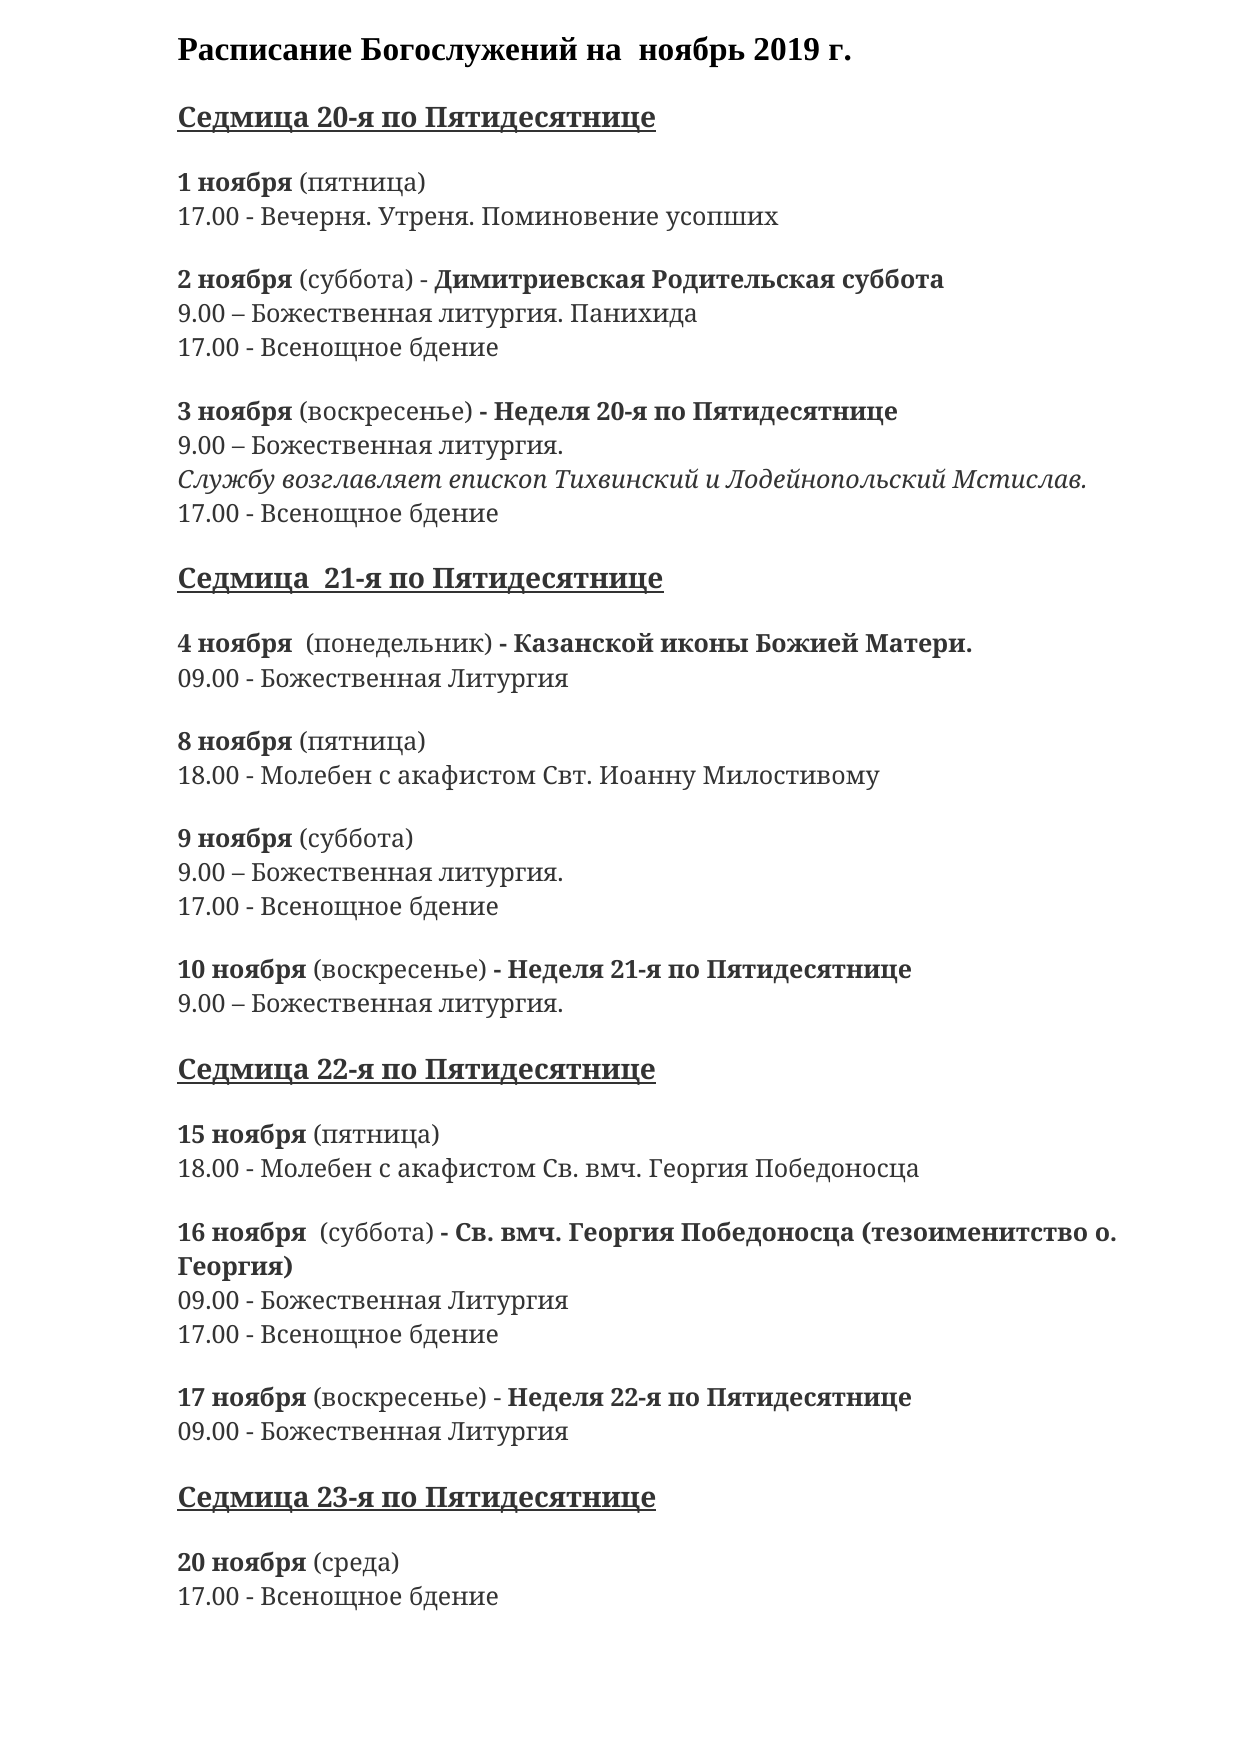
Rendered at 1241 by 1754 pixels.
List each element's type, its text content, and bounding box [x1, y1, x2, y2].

text 9 ноября (суббота) 9.00 – Божественная литургия. 17.00 - Всенощное бдение [177, 821, 1152, 923]
text Седмица 21-я по Пятидесятнице [177, 559, 1152, 597]
text 3 ноября (воскресенье) - Неделя 20-я по Пятидесятнице 9.00 – Божественная литургия. Службу возглавляет епископ Тихвинский и Лодейнопольский Мстислав. 17.00 - Всенощное бдение [177, 393, 1152, 529]
text Седмица 20-я по Пятидесятнице [177, 97, 1152, 135]
text Седмица 22-я по Пятидесятнице [177, 1049, 1152, 1088]
text 15 ноября (пятница) 18.00 - Молебен с акафистом Св. вмч. Георгия Победоносца [177, 1117, 1152, 1185]
text 17 ноября (воскресенье) - Неделя 22-я по Пятидесятнице 09.00 - Божественная Литургия [177, 1379, 1152, 1448]
text 2 ноября (суббота) - Димитриевская Родительская суббота 9.00 – Божественная литургия. Панихида 17.00 - Всенощное бдение [177, 262, 1152, 364]
text 4 ноября (понедельник) - Казанской иконы Божией Матери. 09.00 - Божественная Литургия [177, 626, 1152, 694]
text 16 ноября (суббота) - Св. вмч. Георгия Победоносца (тезоименитство о. Георгия) 09.00 - Божественная Литургия 17.00 - Всенощное бдение [177, 1214, 1152, 1350]
text 1 ноября (пятница) 17.00 - Вечерня. Утреня. Поминовение усопших [177, 164, 1152, 233]
text 20 ноября (среда) 17.00 - Всенощное бдение [177, 1544, 1152, 1612]
text 10 ноября (воскресенье) - Неделя 21-я по Пятидесятнице 9.00 – Божественная литургия. [177, 952, 1152, 1020]
text 8 ноября (пятница) 18.00 - Молебен с акафистом Свт. Иоанну Милостивому [177, 723, 1152, 792]
text Расписание Богослужений на ноябрь 2019 г. [177, 29, 1152, 68]
text Седмица 23-я по Пятидесятнице [177, 1477, 1152, 1515]
